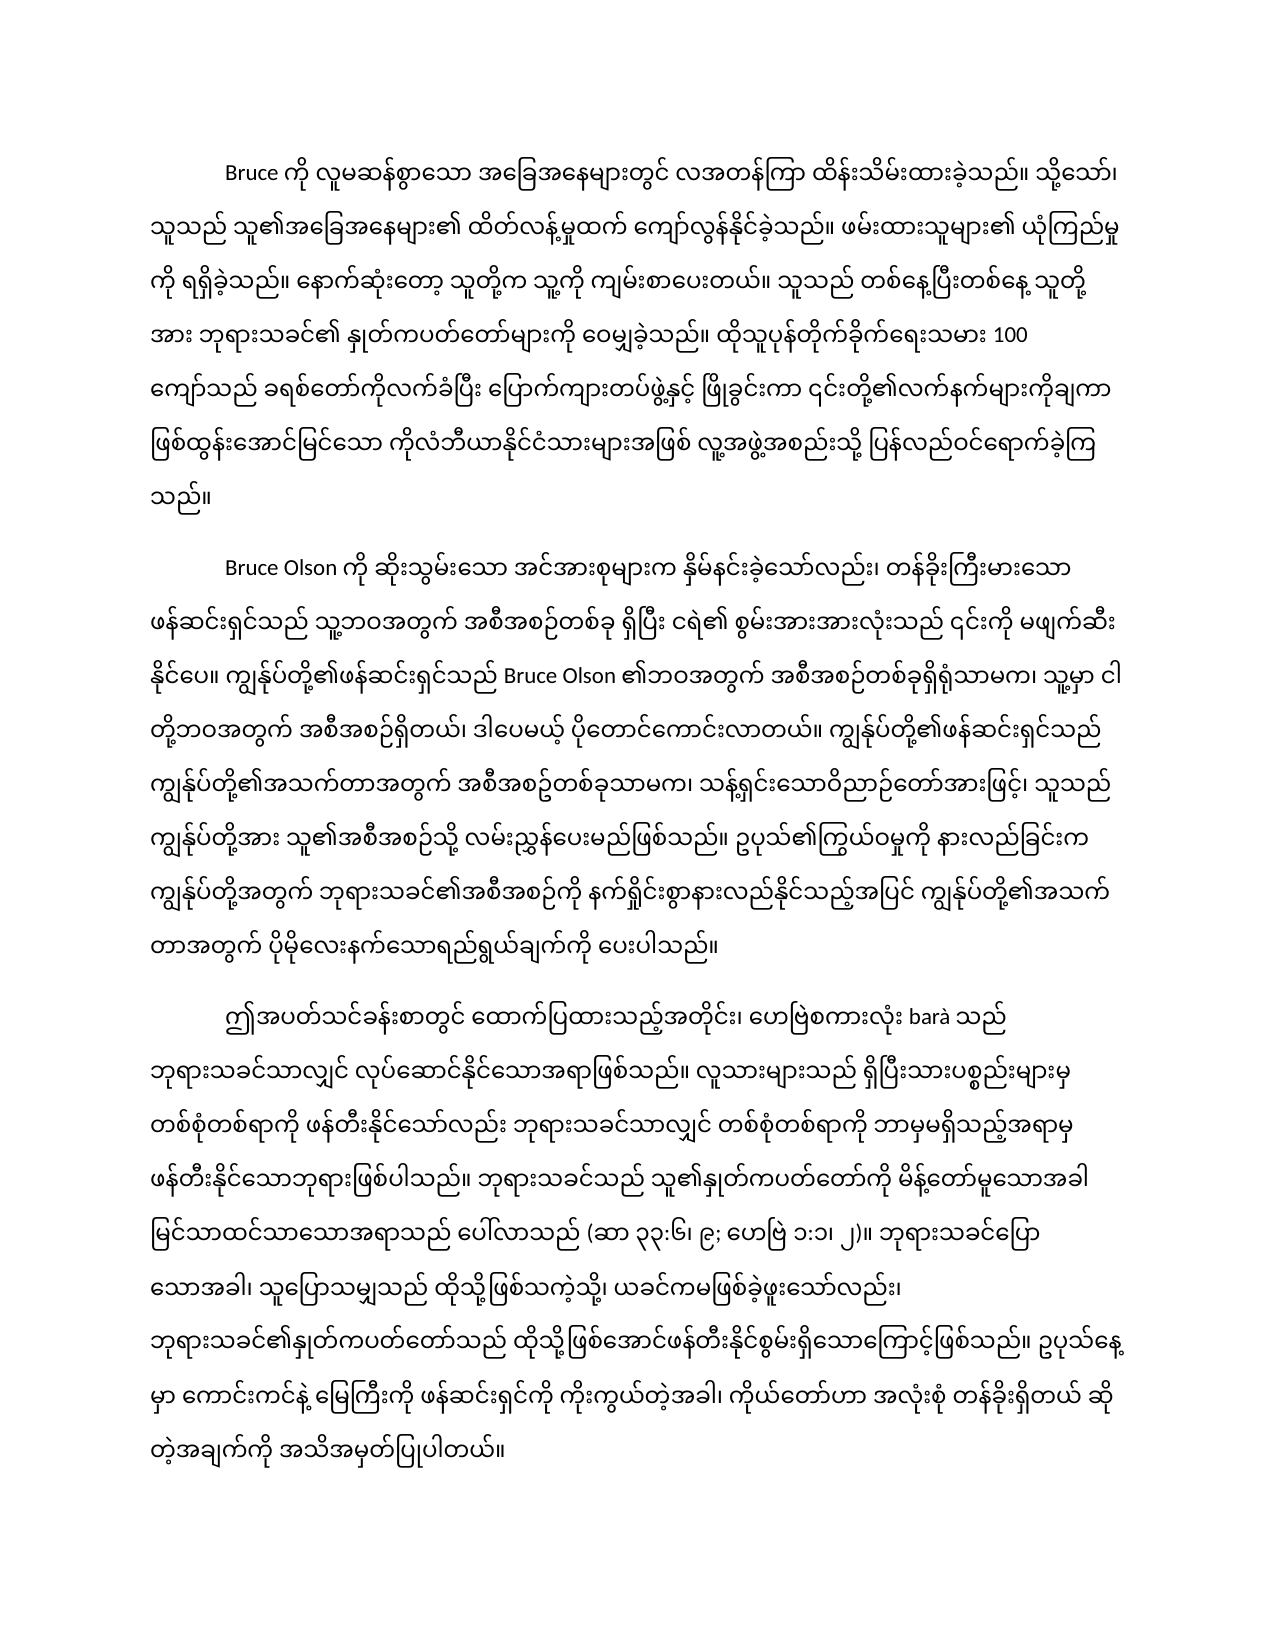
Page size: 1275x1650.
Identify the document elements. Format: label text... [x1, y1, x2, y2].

text Bruce ကို လူမဆန်စွာသော အခြေအနေများတွင် လအတန်ကြာ ထိန်းသိမ်းထားခဲ့သည်။ သို့သော်၊ သူသည် သူ၏အခြေအနေများ၏ ထိတ်လန့်မှုထက် ကျော်လွန်နိုင်ခဲ့သည်။ ဖမ်းထားသူများ၏ ယုံကြည်မှုကို ရရှိခဲ့သည်။ နောက်ဆုံးတော့ သူတို့က သူ့ကို ကျမ်းစာပေးတယ်။ သူသည် တစ်နေ့ပြီးတစ်နေ့ သူတို့အား ဘုရားသခင်၏ နှုတ်ကပတ်တော်များကို ဝေမျှခဲ့သည်။ ထိုသူပုန်တိုက်ခိုက်ရေးသမား 100 ကျော်သည် ခရစ်တော်ကိုလက်ခံပြီး ပြောက်ကျားတပ်ဖွဲ့နှင့် ဖြိုခွင်းကာ ၎င်းတို့၏လက်နက်များကိုချကာ ဖြစ်ထွန်းအောင်မြင်သော ကိုလံဘီယာနိုင်ငံသားများအဖြစ် လူ့အဖွဲ့အစည်းသို့ ပြန်လည်ဝင်ရောက်ခဲ့ကြသည်။ [150, 150, 1125, 524]
text ဤအပတ်သင်ခန်းစာတွင် ထောက်ပြထားသည့်အတိုင်း၊ ဟေဗြဲစကားလုံး barà သည် ဘုရားသခင်သာလျှင် လုပ်ဆောင်နိုင်သောအရာဖြစ်သည်။ လူသားများသည် ရှိပြီးသားပစ္စည်းများမှ တစ်စုံတစ်ရာကို ဖန်တီးနိုင်သော်လည်း ဘုရားသခင်သာလျှင် တစ်စုံတစ်ရာကို ဘာမှမရှိသည့်အရာမှ ဖန်တီးနိုင်သောဘုရားဖြစ်ပါသည်။ ဘုရားသခင်သည် သူ၏နှုတ်ကပတ်တော်ကို မိန့်တော်မူသောအခါ မြင်သာထင်သာသောအရာသည် ပေါ်လာသည် (ဆာ ၃၃:၆၊ ၉; ဟေဗြဲ ၁:၁၊ ၂)။ ဘုရားသခင်ပြောသောအခါ၊ သူပြောသမျှသည် ထိုသို့ဖြစ်သကဲ့သို့၊ ယခင်ကမဖြစ်ခဲ့ဖူးသော်လည်း၊ ဘုရားသခင်၏နှုတ်ကပတ်တော်သည် ထိုသို့ဖြစ်အောင်ဖန်တီးနိုင်စွမ်းရှိသောကြောင့်ဖြစ်သည်။ ဥပုသ်နေ့မှာ ကောင်းကင်နဲ့ မြေကြီးကို ဖန်ဆင်းရှင်ကို ကိုးကွယ်တဲ့အခါ၊ ကိုယ်တော်ဟာ အလုံးစုံ တန်ခိုးရှိတယ် ဆိုတဲ့အချက်ကို အသိအမှတ်ပြုပါတယ်။ [150, 994, 1125, 1477]
text Bruce Olson ကို ဆိုးသွမ်းသော အင်အားစုများက နှိမ်နင်းခဲ့သော်လည်း၊ တန်ခိုးကြီးမားသော ဖန်ဆင်းရှင်သည် သူ့ဘဝအတွက် အစီအစဉ်တစ်ခု ရှိပြီး ငရဲ၏ စွမ်းအားအားလုံးသည် ၎င်းကို မဖျက်ဆီးနိုင်ပေ။ ကျွန်ုပ်တို့၏ဖန်ဆင်းရှင်သည် Bruce Olson ၏ဘဝအတွက် အစီအစဉ်တစ်ခုရှိရုံသာမက၊ သူ့မှာ ငါတို့ဘဝအတွက် အစီအစဉ်ရှိတယ်၊ ဒါပေမယ့် ပိုတောင်ကောင်းလာတယ်။ ကျွန်ုပ်တို့၏ဖန်ဆင်းရှင်သည် ကျွန်ုပ်တို့၏အသက်တာအတွက် အစီအစဥ်တစ်ခုသာမက၊ သန့်ရှင်းသောဝိညာဉ်တော်အားဖြင့်၊ သူသည် ကျွန်ုပ်တို့အား သူ၏အစီအစဉ်သို့ လမ်းညွှန်ပေးမည်ဖြစ်သည်။ ဥပုသ်၏ကြွယ်ဝမှုကို နားလည်ခြင်းက ကျွန်ုပ်တို့အတွက် ဘုရားသခင်၏အစီအစဉ်ကို နက်ရှိုင်းစွာနားလည်နိုင်သည့်အပြင် ကျွန်ုပ်တို့၏အသက်တာအတွက် ပိုမိုလေးနက်သောရည်ရွယ်ချက်ကို ပေးပါသည်။ [150, 545, 1125, 974]
